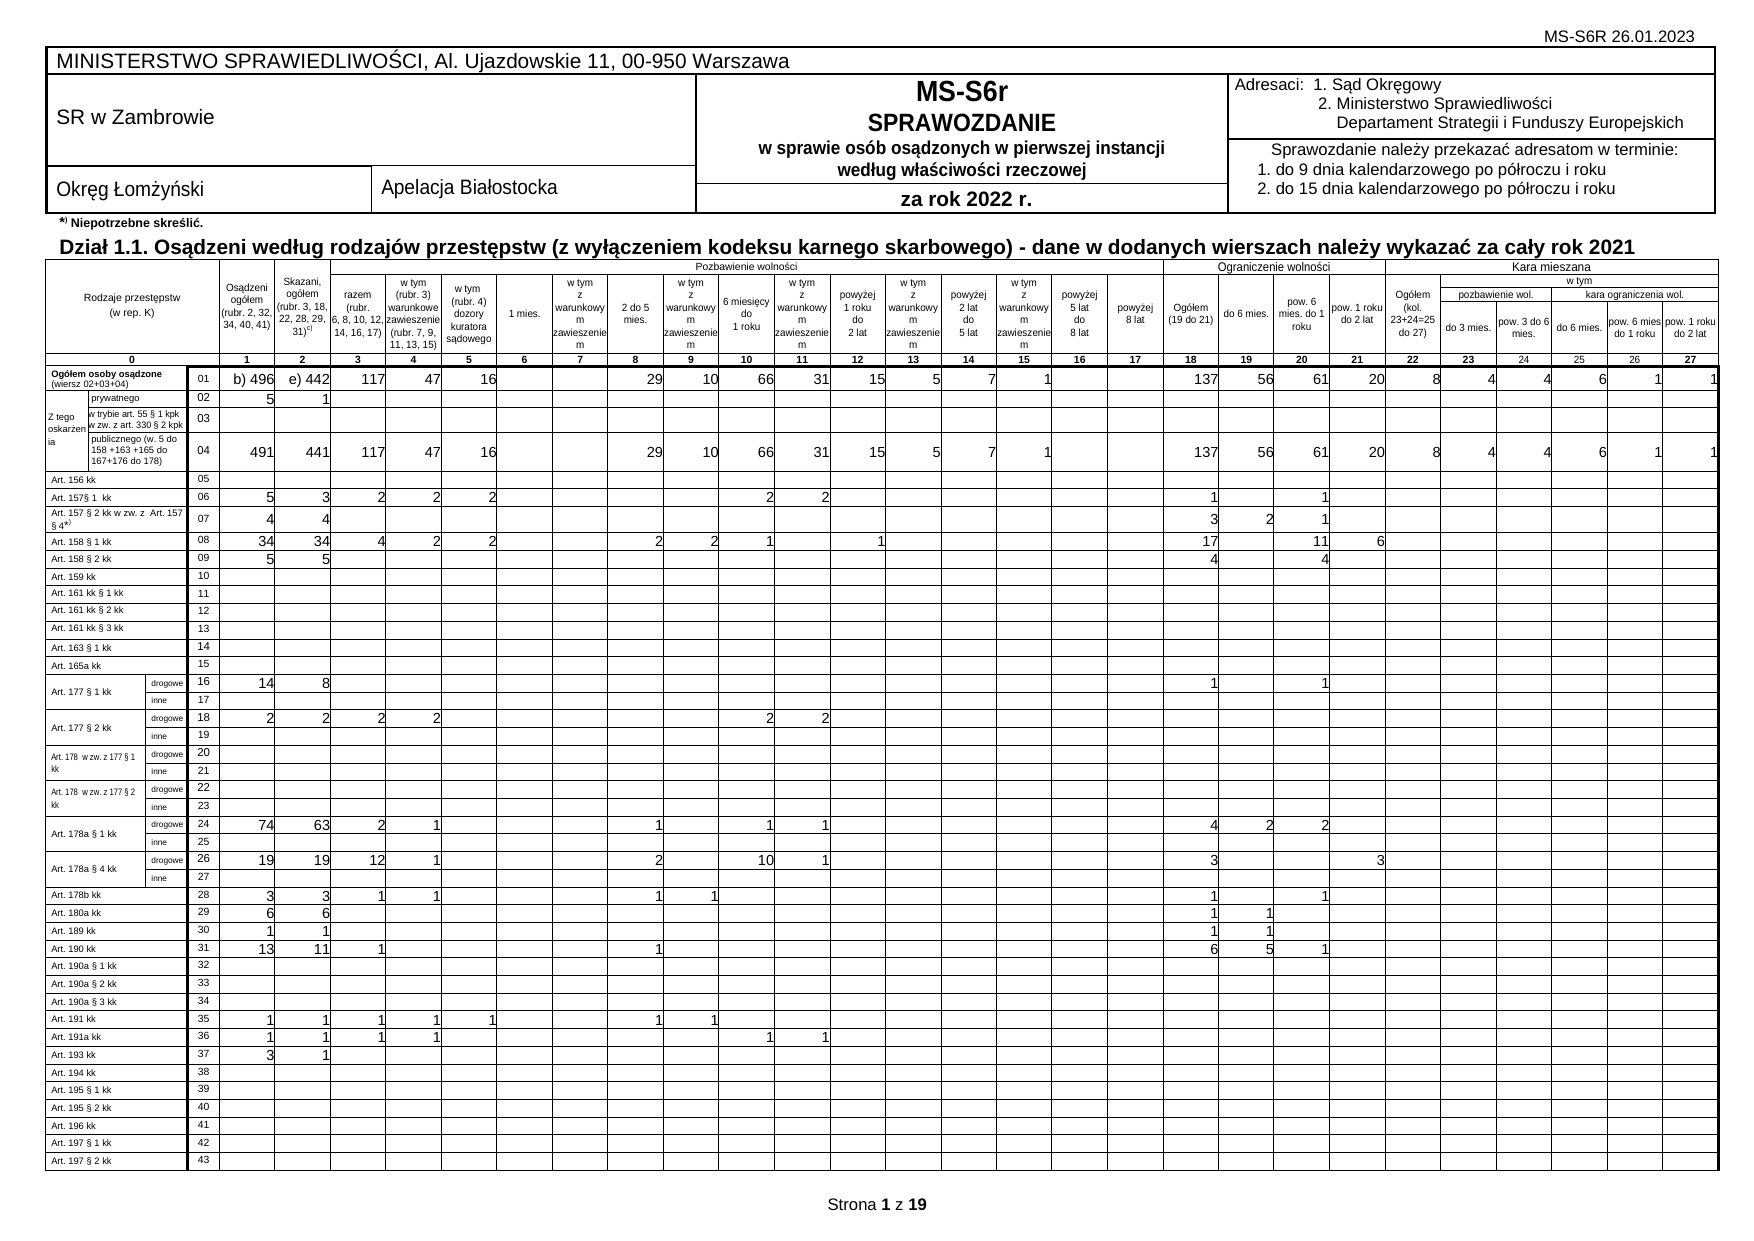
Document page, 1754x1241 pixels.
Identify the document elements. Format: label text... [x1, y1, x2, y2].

table_cell [1386, 551, 1440, 568]
table_cell [608, 1100, 663, 1117]
table_cell inne [146, 870, 186, 886]
table_cell [1274, 852, 1329, 869]
table_cell [1441, 799, 1496, 816]
table_cell [1330, 710, 1385, 727]
table_cell [1330, 905, 1385, 922]
table_cell 1 [1219, 923, 1273, 939]
table_cell [1608, 834, 1662, 851]
table_cell e) 442 [275, 368, 330, 390]
table_cell 2 [1219, 817, 1273, 833]
table_cell Ogółem (kol. 23+24=25 do 27) [1386, 275, 1440, 353]
table_cell [1497, 604, 1551, 621]
table_cell [220, 1100, 274, 1117]
table_cell 491 [220, 433, 274, 471]
table_cell 10 [664, 368, 718, 390]
table_cell [1608, 472, 1662, 488]
table_cell [497, 1029, 552, 1046]
table_cell [942, 1100, 996, 1117]
table_cell [775, 1135, 830, 1152]
table_cell [1164, 622, 1218, 638]
table_cell 40 [189, 1100, 219, 1117]
table_cell [1441, 551, 1496, 568]
table_cell powyżej 1 roku do 2 lat [831, 275, 885, 353]
table_cell 56 [1219, 433, 1273, 471]
table_cell 2 [719, 489, 774, 506]
table_cell [1108, 852, 1163, 869]
table_cell [1386, 693, 1440, 709]
table_cell [1441, 728, 1496, 745]
table_cell Art. 189 kk [46, 923, 186, 939]
table_cell [1608, 1065, 1662, 1081]
table_cell [719, 657, 774, 674]
table_cell [386, 764, 441, 780]
table_cell [331, 622, 385, 638]
table_cell [719, 781, 774, 798]
table_cell 4 [1497, 368, 1551, 390]
table_cell [1330, 675, 1385, 692]
table_cell b) 496 [220, 368, 274, 390]
table_cell [497, 710, 552, 727]
table_cell [1663, 604, 1717, 621]
table_cell 1 [719, 533, 774, 550]
table_cell [886, 507, 941, 532]
table_cell [886, 569, 941, 585]
table_cell [220, 870, 274, 886]
table_cell [386, 976, 441, 993]
table_cell [942, 799, 996, 816]
table_cell [1219, 657, 1273, 674]
table_cell [886, 1082, 941, 1099]
table_cell [664, 489, 718, 506]
table_cell [442, 408, 496, 432]
table_cell [497, 640, 552, 656]
table_cell [553, 586, 607, 603]
table_cell [1552, 1153, 1607, 1170]
table_cell [664, 472, 718, 488]
table_cell [1052, 640, 1107, 656]
table_cell 56 [1219, 368, 1273, 390]
table_cell [886, 551, 941, 568]
table_cell [942, 622, 996, 638]
table_cell Art. 161 kk § 2 kk [46, 604, 186, 621]
table_cell [497, 834, 552, 851]
table_cell 4 [331, 533, 385, 550]
table_cell [608, 1065, 663, 1081]
table_cell [831, 1029, 885, 1046]
table_cell drogowe [146, 817, 186, 833]
table_cell [220, 764, 274, 780]
table_cell 3 [275, 489, 330, 506]
table_cell [1330, 604, 1385, 621]
table_cell [608, 622, 663, 638]
table_cell 1 [1274, 888, 1329, 904]
table_cell [1608, 976, 1662, 993]
table_cell [1219, 489, 1273, 506]
table_cell [831, 852, 885, 869]
table_cell 6 [1330, 533, 1385, 550]
table_cell [553, 1100, 607, 1117]
table_cell [553, 368, 607, 390]
table_cell [719, 675, 774, 692]
table_cell [608, 489, 663, 506]
table_cell 32 [189, 958, 219, 975]
table_cell [1552, 1100, 1607, 1117]
table_cell [1441, 489, 1496, 506]
table_cell [775, 870, 830, 886]
table_cell [1441, 391, 1496, 407]
table_cell [386, 834, 441, 851]
table_cell [1108, 728, 1163, 745]
table_cell 12 [331, 852, 385, 869]
table_cell [553, 1082, 607, 1099]
table_cell 2 [608, 533, 663, 550]
table_cell [220, 1065, 274, 1081]
table_cell [1274, 764, 1329, 780]
table_cell [1552, 710, 1607, 727]
table_cell [553, 976, 607, 993]
table_cell [331, 764, 385, 780]
table_cell inne [146, 764, 186, 780]
table_cell [1108, 693, 1163, 709]
table_cell [1274, 976, 1329, 993]
table_cell 10 [719, 852, 774, 869]
table_cell [1497, 640, 1551, 656]
table_cell [386, 507, 441, 532]
table_cell [1274, 781, 1329, 798]
table_cell [1497, 781, 1551, 798]
table_cell [275, 1153, 330, 1170]
table_cell [1608, 408, 1662, 432]
table_cell [497, 533, 552, 550]
table_cell [942, 675, 996, 692]
table_cell [1108, 799, 1163, 816]
table_cell [220, 834, 274, 851]
table_cell [1330, 834, 1385, 851]
table_cell 1 [1274, 941, 1329, 957]
table_cell [386, 1135, 441, 1152]
table_cell [1108, 533, 1163, 550]
table_cell [442, 1118, 496, 1134]
table_cell [719, 391, 774, 407]
table_cell [997, 586, 1051, 603]
table_cell [1386, 994, 1440, 1010]
table_cell [1108, 870, 1163, 886]
table_cell [331, 657, 385, 674]
table_cell [1441, 1029, 1496, 1046]
table_cell 06 [189, 489, 219, 506]
table_header MINISTERSTWO SPRAWIEDLIWOŚCI, Al. Ujazdowskie 11, 00-950 Warszawa [48, 48, 1714, 72]
table_cell [220, 472, 274, 488]
table_cell [997, 710, 1051, 727]
table_cell [1663, 994, 1717, 1010]
table_cell [608, 764, 663, 780]
table_cell [1441, 958, 1496, 975]
table_cell [775, 799, 830, 816]
table_cell [220, 640, 274, 656]
table_cell [719, 994, 774, 1010]
table_cell [1497, 569, 1551, 585]
table_cell [1052, 1065, 1107, 1081]
table_cell [497, 1135, 552, 1152]
table_cell [886, 905, 941, 922]
table_cell [1330, 1118, 1385, 1134]
table_cell [886, 923, 941, 939]
table_cell [1386, 622, 1440, 638]
table_cell [1663, 834, 1717, 851]
table_cell [942, 870, 996, 886]
table_cell 34 [275, 533, 330, 550]
table_cell [719, 870, 774, 886]
table_cell Sprawozdanie należy przekazać adresatom w terminie: 1. do 9 dnia kalendarzowego po półroczu i roku 2. do 15 dnia kalendarzowego po półroczu i roku [1229, 140, 1714, 212]
table_cell [220, 657, 274, 674]
table_cell [942, 657, 996, 674]
table_cell [997, 489, 1051, 506]
table_cell [664, 622, 718, 638]
table_cell [664, 551, 718, 568]
table_cell [1441, 622, 1496, 638]
table_cell [442, 994, 496, 1010]
table_cell [331, 1118, 385, 1134]
table_cell 2 [220, 710, 274, 727]
table_cell [553, 905, 607, 922]
table_cell [1552, 1082, 1607, 1099]
table_cell [1663, 507, 1717, 532]
table_cell [1552, 586, 1607, 603]
table_cell [275, 472, 330, 488]
table_cell 4 [1441, 433, 1496, 471]
table_cell [331, 693, 385, 709]
table_cell [386, 941, 441, 957]
table_cell [275, 1100, 330, 1117]
table_cell 15 [189, 657, 219, 674]
table_cell [497, 905, 552, 922]
table_cell [1274, 1118, 1329, 1134]
table_cell [1164, 640, 1218, 656]
table_cell [608, 710, 663, 727]
table_cell [497, 888, 552, 904]
table_cell [220, 408, 274, 432]
table_cell [608, 657, 663, 674]
table_cell 1 [275, 923, 330, 939]
table_cell [1108, 586, 1163, 603]
table_cell Art. 194 kk [46, 1065, 186, 1081]
table_cell [664, 408, 718, 432]
table_cell [1052, 1082, 1107, 1099]
table_cell [1386, 923, 1440, 939]
table_cell [831, 1065, 885, 1081]
table_cell [1108, 905, 1163, 922]
table_cell inne [146, 834, 186, 851]
table_cell 1 [442, 1011, 496, 1028]
table_cell [997, 870, 1051, 886]
table_cell [553, 1065, 607, 1081]
table_cell [775, 746, 830, 762]
table_cell [1219, 622, 1273, 638]
table_cell 1 [664, 888, 718, 904]
table_header Skazani, ogółem (rubr. 3, 18, 22, 28, 29, 31)c) [275, 260, 330, 353]
table_cell [1219, 693, 1273, 709]
table_cell [1108, 433, 1163, 471]
table_cell [1330, 1065, 1385, 1081]
table_cell [608, 604, 663, 621]
table_cell [1108, 1153, 1163, 1170]
table_cell [1052, 834, 1107, 851]
table_cell [1330, 817, 1385, 833]
table_cell [1164, 994, 1218, 1010]
table_cell 03 [189, 408, 219, 432]
table_cell [775, 888, 830, 904]
table_cell [997, 976, 1051, 993]
table_cell [719, 976, 774, 993]
table_cell [775, 994, 830, 1010]
table_cell [886, 657, 941, 674]
table_cell [1219, 1082, 1273, 1099]
table_cell [275, 958, 330, 975]
table_cell 3 [1330, 852, 1385, 869]
table_cell [1552, 408, 1607, 432]
table_cell [1441, 640, 1496, 656]
table_cell [775, 533, 830, 550]
table_cell [1219, 408, 1273, 432]
table_cell 30 [189, 923, 219, 939]
table_cell [608, 994, 663, 1010]
table_cell [997, 693, 1051, 709]
table_cell [1386, 489, 1440, 506]
table_cell pow. 3 do 6 mies. [1497, 302, 1551, 353]
table_cell [1386, 710, 1440, 727]
table_cell [1608, 604, 1662, 621]
table_cell powyżej 8 lat [1108, 275, 1163, 353]
table_cell [1608, 941, 1662, 957]
table_cell publicznego (w. 5 do 158 +163 +165 do 167+176 do 178) [89, 433, 186, 471]
table_cell 28 [189, 888, 219, 904]
table_cell [608, 958, 663, 975]
table_cell [442, 640, 496, 656]
table_cell [1441, 507, 1496, 532]
table_cell [553, 710, 607, 727]
table_cell [1608, 489, 1662, 506]
table_cell [831, 1047, 885, 1063]
table_cell [1497, 888, 1551, 904]
table_cell 1 [331, 1029, 385, 1046]
table_cell [664, 870, 718, 886]
table_cell 42 [189, 1135, 219, 1152]
table_cell [942, 905, 996, 922]
table_cell [1441, 472, 1496, 488]
table_cell 1 [831, 533, 885, 550]
table_cell [664, 1100, 718, 1117]
table_cell 4 [1164, 551, 1218, 568]
table_cell 19 [220, 852, 274, 869]
table_cell [1608, 640, 1662, 656]
table_cell 63 [275, 817, 330, 833]
table_cell [1608, 958, 1662, 975]
table_cell [442, 604, 496, 621]
table_cell [1386, 976, 1440, 993]
table_cell [775, 923, 830, 939]
table_cell [442, 472, 496, 488]
table_cell 14 [189, 640, 219, 656]
table_cell [275, 693, 330, 709]
table_cell [1386, 569, 1440, 585]
table_cell [1164, 586, 1218, 603]
table_cell [331, 586, 385, 603]
table_cell [1386, 746, 1440, 762]
table_cell [1274, 1153, 1329, 1170]
table_cell [1552, 728, 1607, 745]
table_cell [386, 1100, 441, 1117]
table_cell [275, 569, 330, 585]
table_cell drogowe [146, 675, 186, 692]
table_cell 41 [189, 1118, 219, 1134]
table_cell [997, 923, 1051, 939]
table_cell [1608, 764, 1662, 780]
table_cell [220, 1118, 274, 1134]
table_cell [997, 817, 1051, 833]
table_cell [497, 958, 552, 975]
table_cell [1608, 905, 1662, 922]
table_cell [1663, 888, 1717, 904]
table_cell [1219, 958, 1273, 975]
table_cell [997, 1135, 1051, 1152]
table_cell [775, 657, 830, 674]
table_cell [1386, 781, 1440, 798]
table_cell 25 [189, 834, 219, 851]
table_cell [886, 764, 941, 780]
table_cell [664, 976, 718, 993]
table_cell [1552, 693, 1607, 709]
table_cell [775, 1011, 830, 1028]
table_cell [942, 834, 996, 851]
table_cell [831, 817, 885, 833]
table_cell [1052, 604, 1107, 621]
table_cell [1663, 1065, 1717, 1081]
table_cell [1108, 408, 1163, 432]
table_cell [1330, 569, 1385, 585]
table_cell [1608, 622, 1662, 638]
table_cell [1330, 472, 1385, 488]
table_cell [886, 622, 941, 638]
table_cell [220, 781, 274, 798]
table_cell [1552, 817, 1607, 833]
table_cell [1497, 834, 1551, 851]
table_cell [331, 640, 385, 656]
table_cell [497, 728, 552, 745]
table_cell [1497, 1135, 1551, 1152]
table_cell [831, 941, 885, 957]
table_cell 2 [275, 710, 330, 727]
table_cell [497, 941, 552, 957]
table_cell [831, 746, 885, 762]
table_cell [1441, 1065, 1496, 1081]
table_cell [386, 622, 441, 638]
table_cell drogowe [146, 710, 186, 727]
table_cell [942, 472, 996, 488]
table_cell [1274, 728, 1329, 745]
table_cell [831, 710, 885, 727]
table_cell [1164, 870, 1218, 886]
table_cell [719, 1082, 774, 1099]
table_cell [1108, 941, 1163, 957]
table_cell [997, 1082, 1051, 1099]
table_cell [1552, 781, 1607, 798]
table_cell drogowe [146, 852, 186, 869]
table_cell [275, 799, 330, 816]
table_cell [386, 408, 441, 432]
table_cell [1663, 870, 1717, 886]
table_cell [1497, 408, 1551, 432]
table_cell [331, 569, 385, 585]
table_cell Art. 190a § 3 kk [46, 994, 186, 1010]
table_cell [1052, 1118, 1107, 1134]
table_cell [775, 976, 830, 993]
table_cell [886, 604, 941, 621]
table_cell [719, 569, 774, 585]
table_cell [775, 604, 830, 621]
table_cell Art. 197 § 1 kk [46, 1135, 186, 1152]
table_cell [220, 746, 274, 762]
table_cell [553, 640, 607, 656]
table_cell [775, 472, 830, 488]
table_cell [719, 507, 774, 532]
table_cell 02 [189, 391, 219, 407]
table_cell [1219, 764, 1273, 780]
table_cell [1552, 994, 1607, 1010]
table_cell [1219, 551, 1273, 568]
table_cell [1497, 1011, 1551, 1028]
table_cell [719, 640, 774, 656]
table_cell [664, 586, 718, 603]
table_cell [1052, 622, 1107, 638]
table_cell [942, 852, 996, 869]
table_cell [1274, 604, 1329, 621]
table_cell [942, 693, 996, 709]
table_cell [497, 622, 552, 638]
table_cell pow. 1 roku do 2 lat [1330, 275, 1385, 353]
table_cell 29 [608, 368, 663, 390]
table_cell [553, 1135, 607, 1152]
table_cell [275, 781, 330, 798]
table_cell [1497, 799, 1551, 816]
table_cell [608, 472, 663, 488]
table_cell [1330, 507, 1385, 532]
table_cell 5 [220, 551, 274, 568]
table_cell [997, 408, 1051, 432]
table_cell [1552, 1029, 1607, 1046]
table_cell [1108, 710, 1163, 727]
table_cell [608, 693, 663, 709]
table_cell pow. 6 mies do 1 roku [1608, 302, 1662, 353]
table_cell [331, 391, 385, 407]
table_cell [442, 905, 496, 922]
table_cell [1052, 433, 1107, 471]
table_cell [497, 1065, 552, 1081]
table_cell [608, 569, 663, 585]
table_cell [886, 1065, 941, 1081]
table_cell [1164, 604, 1218, 621]
table_cell [553, 958, 607, 975]
table_cell [608, 1153, 663, 1170]
table_cell MS-S6r SPRAWOZDANIE w sprawie osób osądzonych w pierwszej instancji według właściwości rzeczowej [697, 75, 1227, 183]
table_cell [1330, 994, 1385, 1010]
table_cell 117 [331, 433, 385, 471]
table_cell [497, 675, 552, 692]
table_cell [553, 1011, 607, 1028]
table_cell [1441, 604, 1496, 621]
table_cell 2 [442, 533, 496, 550]
table_cell [831, 640, 885, 656]
table_cell [1441, 888, 1496, 904]
table_cell [886, 408, 941, 432]
table_cell [220, 622, 274, 638]
table_cell [1663, 569, 1717, 585]
table_cell [1386, 1153, 1440, 1170]
table_cell [553, 657, 607, 674]
table_cell [942, 533, 996, 550]
table_cell [1608, 799, 1662, 816]
table_cell [331, 472, 385, 488]
table_cell Art. 158 § 1 kk [46, 533, 186, 550]
table_cell [275, 657, 330, 674]
table_cell [1386, 1047, 1440, 1063]
table_cell [775, 958, 830, 975]
table_cell [997, 888, 1051, 904]
table_cell [997, 569, 1051, 585]
table_cell [608, 1118, 663, 1134]
table_cell [386, 657, 441, 674]
table_cell [1330, 489, 1385, 506]
table_cell [942, 976, 996, 993]
table_cell [1330, 888, 1385, 904]
table_cell [1608, 533, 1662, 550]
table_cell [1274, 640, 1329, 656]
table_cell [1330, 1029, 1385, 1046]
table_cell [942, 817, 996, 833]
table_cell razem (rubr. 6, 8, 10, 12, 14, 16, 17) [331, 275, 385, 353]
table_cell [497, 1100, 552, 1117]
table_cell [831, 1153, 885, 1170]
table_cell [497, 604, 552, 621]
table_cell [220, 958, 274, 975]
table_cell [664, 391, 718, 407]
table_cell 39 [189, 1082, 219, 1099]
table_cell [497, 817, 552, 833]
table_cell [1663, 586, 1717, 603]
table_cell [1441, 781, 1496, 798]
table_cell [997, 604, 1051, 621]
table_cell [1164, 781, 1218, 798]
table_cell [1386, 408, 1440, 432]
table_cell Art. 177 § 2 kk [46, 710, 145, 745]
table_cell [220, 586, 274, 603]
table_cell [608, 586, 663, 603]
table_cell [831, 1100, 885, 1117]
table_cell [1497, 1082, 1551, 1099]
table_cell [331, 905, 385, 922]
table_cell Art. 178a § 4 kk [46, 852, 145, 886]
table_cell 20 [1330, 433, 1385, 471]
table_cell [1663, 408, 1717, 432]
table_cell [1052, 586, 1107, 603]
table_cell [608, 746, 663, 762]
table_cell 8 [275, 675, 330, 692]
table_cell [1497, 507, 1551, 532]
table_cell [1164, 1118, 1218, 1134]
table_cell [220, 1135, 274, 1152]
table_cell [942, 551, 996, 568]
table_cell [220, 799, 274, 816]
table_cell [220, 569, 274, 585]
table_cell [719, 834, 774, 851]
table_cell Art. 178a § 1 kk [46, 817, 145, 851]
table_cell 1 [719, 817, 774, 833]
table_cell [553, 746, 607, 762]
table_cell Apelacja Białostocka [372, 166, 695, 212]
table_cell [775, 1100, 830, 1117]
table_cell [1441, 923, 1496, 939]
table_cell [1052, 799, 1107, 816]
table_cell [831, 622, 885, 638]
table_cell [1108, 507, 1163, 532]
table_cell 16 [442, 433, 496, 471]
table_cell 29 [608, 433, 663, 471]
table_cell [1164, 472, 1218, 488]
table_cell [1052, 994, 1107, 1010]
table_cell Art. 157§ 1 kk [46, 489, 186, 506]
table_cell [1274, 1011, 1329, 1028]
table_cell [1386, 1029, 1440, 1046]
table_cell [775, 551, 830, 568]
table_cell [1219, 870, 1273, 886]
table_cell 1 [719, 1029, 774, 1046]
table_cell [664, 834, 718, 851]
table_cell pow. 1 roku do 2 lat [1663, 302, 1718, 353]
table_cell Art. 190 kk [46, 941, 186, 957]
table_cell [1330, 958, 1385, 975]
table_cell 29 [189, 905, 219, 922]
table_cell 11 [275, 941, 330, 957]
table_cell 12 [189, 604, 219, 621]
table_cell [1052, 408, 1107, 432]
table_cell [664, 764, 718, 780]
table_cell powyżej 5 lat do 8 lat [1052, 275, 1107, 353]
table_cell [1441, 586, 1496, 603]
table_cell [1441, 852, 1496, 869]
table_cell [1608, 586, 1662, 603]
table_cell [1219, 640, 1273, 656]
table_cell [331, 958, 385, 975]
table_cell [719, 622, 774, 638]
table_cell [497, 1011, 552, 1028]
table_cell [1497, 994, 1551, 1010]
table_cell [553, 489, 607, 506]
table_cell [1608, 994, 1662, 1010]
table_cell [1219, 1011, 1273, 1028]
table_cell [386, 604, 441, 621]
table_cell [1219, 1029, 1273, 1046]
table_cell [1108, 994, 1163, 1010]
table_cell [1164, 693, 1218, 709]
table_cell 23 [189, 799, 219, 816]
table_cell [553, 817, 607, 833]
table_cell 1 [1219, 905, 1273, 922]
table_cell [831, 693, 885, 709]
table_cell Art. 197 § 2 kk [46, 1153, 186, 1170]
table_cell 1 [1663, 368, 1717, 390]
table_cell [1663, 941, 1717, 957]
table_cell [497, 693, 552, 709]
table_cell [608, 870, 663, 886]
table_cell [997, 781, 1051, 798]
table_cell [1552, 640, 1607, 656]
table_cell [275, 1065, 330, 1081]
table_cell [775, 391, 830, 407]
table_cell drogowe [146, 781, 186, 798]
table_cell 6 [220, 905, 274, 922]
table_cell [386, 1047, 441, 1063]
table_cell [1497, 958, 1551, 975]
table_cell w tym (rubr. 4) dozory kuratora sądowego [442, 275, 496, 353]
table_cell [1441, 870, 1496, 886]
table_cell [553, 507, 607, 532]
table_cell [886, 693, 941, 709]
table_cell [1274, 870, 1329, 886]
table_cell [1386, 1065, 1440, 1081]
table_cell [386, 391, 441, 407]
table_cell 10 [664, 433, 718, 471]
table_cell [386, 586, 441, 603]
table_cell [1663, 1153, 1717, 1170]
table_cell [608, 640, 663, 656]
table_cell [997, 1011, 1051, 1028]
table_cell [608, 976, 663, 993]
table_cell 1 [386, 1011, 441, 1028]
table_cell 6 miesięcy do 1 roku [719, 275, 774, 353]
table_cell [886, 941, 941, 957]
table_cell [386, 994, 441, 1010]
table_cell 4 [1497, 433, 1551, 471]
table_cell [886, 1011, 941, 1028]
table_cell 11 [1274, 533, 1329, 550]
table_cell [442, 1029, 496, 1046]
table_cell [442, 746, 496, 762]
table_cell [942, 1011, 996, 1028]
table_cell 1 [386, 1029, 441, 1046]
table_cell [1552, 472, 1607, 488]
table_cell [775, 586, 830, 603]
table_cell [942, 391, 996, 407]
table_cell [1552, 941, 1607, 957]
table_cell [1386, 834, 1440, 851]
table_cell [1108, 888, 1163, 904]
table_cell [386, 1118, 441, 1134]
table_cell [442, 551, 496, 568]
table_cell 3 [1164, 852, 1218, 869]
table_cell [997, 834, 1051, 851]
table_cell [331, 994, 385, 1010]
table_cell za rok 2022 r. [697, 184, 1227, 212]
table_cell [275, 976, 330, 993]
table_cell [442, 728, 496, 745]
table_cell [275, 728, 330, 745]
table_cell [1386, 852, 1440, 869]
table_cell [386, 693, 441, 709]
table_cell [553, 870, 607, 886]
table_cell [1108, 657, 1163, 674]
table_cell [942, 1065, 996, 1081]
table_cell [497, 551, 552, 568]
table_cell Art. 191 kk [46, 1011, 186, 1028]
table_cell 14 [220, 675, 274, 692]
table_cell [664, 1135, 718, 1152]
table_cell [1497, 657, 1551, 674]
table_cell [1108, 472, 1163, 488]
table_cell [1052, 1100, 1107, 1117]
table_cell 27 [189, 870, 219, 886]
table_cell [997, 941, 1051, 957]
table_cell [553, 799, 607, 816]
table_cell [497, 489, 552, 506]
table_cell 3 [275, 888, 330, 904]
table_cell [1441, 657, 1496, 674]
table_cell [997, 728, 1051, 745]
table_cell [1441, 817, 1496, 833]
table_cell 1 [1663, 433, 1717, 471]
table_cell [831, 994, 885, 1010]
table_cell [831, 1082, 885, 1099]
table_cell [1219, 728, 1273, 745]
table_cell [1441, 834, 1496, 851]
table_cell [497, 746, 552, 762]
table_cell 1 [220, 1011, 274, 1028]
table_cell [220, 976, 274, 993]
table_cell [1219, 1135, 1273, 1152]
table_cell [664, 1047, 718, 1063]
table_cell [275, 408, 330, 432]
table_cell [719, 905, 774, 922]
table_cell [997, 533, 1051, 550]
table_cell [1164, 958, 1218, 975]
table_cell [942, 728, 996, 745]
table_cell [386, 870, 441, 886]
table_cell [497, 586, 552, 603]
table_cell [1441, 994, 1496, 1010]
table_cell [1164, 1135, 1218, 1152]
table_cell 1 [664, 1011, 718, 1028]
table_cell [1608, 1153, 1662, 1170]
table_cell [608, 923, 663, 939]
table_cell 7 [942, 433, 996, 471]
table_cell [997, 657, 1051, 674]
table_cell [942, 1135, 996, 1152]
table_cell [442, 586, 496, 603]
table_cell [1552, 1011, 1607, 1028]
table_cell [331, 834, 385, 851]
table_cell [442, 941, 496, 957]
table_cell [1386, 604, 1440, 621]
table_cell [1497, 1065, 1551, 1081]
table_cell [1108, 604, 1163, 621]
table_cell [775, 507, 830, 532]
table_cell [664, 781, 718, 798]
table_cell [1219, 391, 1273, 407]
table_cell [1608, 1047, 1662, 1063]
table_cell [331, 781, 385, 798]
table_cell [886, 817, 941, 833]
table_cell Art. 159 kk [46, 569, 186, 585]
table_cell w tym z warunkowym zawieszeniem [664, 275, 718, 353]
table_cell [497, 1047, 552, 1063]
table_cell 05 [189, 472, 219, 488]
table_cell kara ograniczenia wol. [1552, 288, 1718, 301]
table_cell 1 [1608, 433, 1662, 471]
table_cell [1441, 693, 1496, 709]
table_cell [275, 1118, 330, 1134]
table_cell [719, 586, 774, 603]
table_cell [331, 675, 385, 692]
table_cell 2 do 5 mies. [608, 275, 663, 353]
table_cell [1497, 1100, 1551, 1117]
table_cell [1108, 923, 1163, 939]
table_cell Art. 178 w zw. z 177 § 1 kk [46, 746, 145, 780]
table_cell [1108, 1065, 1163, 1081]
table_cell [886, 728, 941, 745]
table_cell 09 [189, 551, 219, 568]
table_cell [1219, 1118, 1273, 1134]
table_cell [1164, 728, 1218, 745]
table_cell [1552, 1118, 1607, 1134]
table_cell [664, 657, 718, 674]
table_cell [331, 1135, 385, 1152]
table_cell Z tego oskarżenia [46, 391, 88, 471]
table_cell [386, 1065, 441, 1081]
table_cell do 6 mies. [1552, 302, 1607, 353]
table_cell [775, 781, 830, 798]
table_cell [497, 764, 552, 780]
table_cell [331, 870, 385, 886]
table_cell 2 [775, 710, 830, 727]
table_cell [1552, 1047, 1607, 1063]
table_cell [1663, 1011, 1717, 1028]
table_cell [331, 1153, 385, 1170]
table_cell [497, 368, 552, 390]
table_cell 4 [1274, 551, 1329, 568]
table_cell [719, 472, 774, 488]
table_cell [1497, 923, 1551, 939]
table_cell 22 [189, 781, 219, 798]
table_cell 8 [1386, 433, 1440, 471]
table_cell [997, 1047, 1051, 1063]
table_cell [1274, 657, 1329, 674]
table_cell 61 [1274, 433, 1329, 471]
table_cell [775, 1082, 830, 1099]
table_cell [664, 958, 718, 975]
table_cell [1441, 533, 1496, 550]
table_cell [942, 1029, 996, 1046]
table_cell [1608, 888, 1662, 904]
table_cell [886, 1153, 941, 1170]
table_cell [1164, 1153, 1218, 1170]
table_cell [664, 507, 718, 532]
table_cell [553, 994, 607, 1010]
table_cell [1663, 622, 1717, 638]
table_cell [719, 923, 774, 939]
table_cell [831, 834, 885, 851]
table_cell [719, 1011, 774, 1028]
table_cell [831, 888, 885, 904]
table_cell [942, 1082, 996, 1099]
table_cell [442, 799, 496, 816]
table_cell [1497, 870, 1551, 886]
table_cell [1164, 834, 1218, 851]
table_cell 1 mies. [497, 275, 552, 353]
table_cell [1330, 1135, 1385, 1152]
table_cell [1552, 852, 1607, 869]
table_cell [1441, 1135, 1496, 1152]
table_cell [331, 1082, 385, 1099]
table_cell [1497, 472, 1551, 488]
table_cell [719, 746, 774, 762]
table_cell [386, 958, 441, 975]
table_cell [719, 888, 774, 904]
table_cell w tym z warunkowym zawieszeniem [886, 275, 941, 353]
table_cell 17 [189, 693, 219, 709]
table_cell [997, 764, 1051, 780]
table_cell 2 [719, 710, 774, 727]
table_cell inne [146, 728, 186, 745]
table_cell [1497, 764, 1551, 780]
table_cell [1663, 852, 1717, 869]
table_cell [1219, 586, 1273, 603]
table_cell 26 [189, 852, 219, 869]
table_cell [275, 1082, 330, 1099]
table_cell 11 [189, 586, 219, 603]
table_cell 1 [1274, 507, 1329, 532]
table_cell 1 [1164, 888, 1218, 904]
table_cell [442, 958, 496, 975]
table_cell prywatnego [89, 391, 186, 407]
table_cell [331, 1047, 385, 1063]
table_cell [497, 472, 552, 488]
table_cell [664, 905, 718, 922]
table_cell [1330, 941, 1385, 957]
table_cell [719, 1047, 774, 1063]
table_cell [997, 622, 1051, 638]
table_cell [997, 675, 1051, 692]
table_cell [886, 781, 941, 798]
table_cell [1663, 675, 1717, 692]
table_cell [220, 1153, 274, 1170]
table_cell [1386, 586, 1440, 603]
table_cell [1386, 472, 1440, 488]
table_cell [497, 1082, 552, 1099]
table_cell [1108, 391, 1163, 407]
table_cell [1164, 1011, 1218, 1028]
table_cell [1274, 834, 1329, 851]
table_cell [719, 1135, 774, 1152]
table_cell do 6 mies. [1219, 275, 1273, 353]
table_cell 1 [775, 852, 830, 869]
table_cell [1552, 569, 1607, 585]
table_cell [386, 728, 441, 745]
table_cell [1108, 640, 1163, 656]
table_cell [553, 1047, 607, 1063]
table_cell [1386, 533, 1440, 550]
table_cell [1663, 551, 1717, 568]
table_cell [1219, 472, 1273, 488]
table_cell [386, 746, 441, 762]
table_cell [1164, 569, 1218, 585]
table_cell [442, 710, 496, 727]
table_cell [1552, 507, 1607, 532]
table_cell [719, 799, 774, 816]
table_cell [1497, 817, 1551, 833]
table_cell [1274, 799, 1329, 816]
table_cell [1164, 976, 1218, 993]
table_cell [1164, 408, 1218, 432]
table_cell [664, 710, 718, 727]
table_cell [1219, 976, 1273, 993]
table_cell [1219, 604, 1273, 621]
table_cell [553, 472, 607, 488]
table_cell [1330, 1100, 1385, 1117]
table_cell [831, 976, 885, 993]
table_cell [775, 1065, 830, 1081]
table_cell w tym z warunkowym zawieszeniem [775, 275, 830, 353]
table_cell Art. 177 § 1 kk [46, 675, 145, 709]
table_cell [1497, 1047, 1551, 1063]
table_cell [886, 994, 941, 1010]
table_cell [553, 675, 607, 692]
table_cell [1663, 1118, 1717, 1134]
table_cell w tym z warunkowym zawieszeniem [997, 275, 1051, 353]
table_cell [942, 958, 996, 975]
table_cell [942, 710, 996, 727]
table_cell [1052, 905, 1107, 922]
table_cell [831, 905, 885, 922]
table_cell [608, 675, 663, 692]
table_cell [942, 408, 996, 432]
table_cell Art. 191a kk [46, 1029, 186, 1046]
table_cell [997, 551, 1051, 568]
table_cell [997, 1153, 1051, 1170]
table_cell [1330, 1011, 1385, 1028]
table_cell 1 [997, 368, 1051, 390]
table_cell [1497, 489, 1551, 506]
table_cell [1552, 489, 1607, 506]
table_cell [1386, 799, 1440, 816]
table_cell [886, 799, 941, 816]
table_cell [220, 728, 274, 745]
table_cell [719, 728, 774, 745]
table_cell [331, 507, 385, 532]
table_cell Art. 190a § 2 kk [46, 976, 186, 993]
table_cell [608, 391, 663, 407]
table_cell [1497, 746, 1551, 762]
table_cell [1552, 976, 1607, 993]
table_cell 5 [275, 551, 330, 568]
table_cell [608, 1029, 663, 1046]
table_cell [775, 764, 830, 780]
table_cell [1108, 976, 1163, 993]
table_cell 21 [189, 764, 219, 780]
table_cell 24 [189, 817, 219, 833]
table_cell 74 [220, 817, 274, 833]
table_cell [1386, 1135, 1440, 1152]
table_cell [1608, 746, 1662, 762]
table_cell [1164, 746, 1218, 762]
table_cell [442, 1153, 496, 1170]
table_cell [664, 640, 718, 656]
table_cell [942, 604, 996, 621]
table_cell [1497, 622, 1551, 638]
table_cell [553, 551, 607, 568]
table_cell [775, 905, 830, 922]
table_cell [1052, 489, 1107, 506]
table_cell [831, 569, 885, 585]
table_cell [719, 551, 774, 568]
table_cell [1441, 1011, 1496, 1028]
table_cell [1052, 1029, 1107, 1046]
table_cell [1552, 1135, 1607, 1152]
table_cell [1052, 507, 1107, 532]
table_cell [1386, 657, 1440, 674]
table_cell [497, 852, 552, 869]
table_cell [1386, 391, 1440, 407]
table_cell [831, 657, 885, 674]
table_cell 137 [1164, 433, 1218, 471]
table_cell [1663, 728, 1717, 745]
table_cell [1608, 569, 1662, 585]
table_cell [1386, 640, 1440, 656]
table_cell 1 [997, 433, 1051, 471]
table_cell [1052, 781, 1107, 798]
table_cell [1663, 817, 1717, 833]
table_cell Art. 196 kk [46, 1118, 186, 1134]
table_cell [997, 472, 1051, 488]
table_cell [1330, 391, 1385, 407]
table_cell [1052, 976, 1107, 993]
table_cell 04 [189, 433, 219, 471]
table_cell [1052, 1011, 1107, 1028]
table_cell 1 [220, 923, 274, 939]
table_cell [1108, 834, 1163, 851]
table_cell [942, 640, 996, 656]
table_cell 1 [386, 888, 441, 904]
table_cell [1052, 533, 1107, 550]
table_cell [497, 976, 552, 993]
table_cell [386, 799, 441, 816]
table_cell [1274, 710, 1329, 727]
table_cell 2 [331, 817, 385, 833]
table_cell [886, 958, 941, 975]
table_cell [553, 764, 607, 780]
table_cell [1441, 710, 1496, 727]
table_cell [1219, 994, 1273, 1010]
table_cell 3 [220, 888, 274, 904]
table_cell [1219, 1047, 1273, 1063]
table_cell [886, 1135, 941, 1152]
table_cell [1441, 569, 1496, 585]
table_cell 4 [275, 507, 330, 532]
table_cell [608, 781, 663, 798]
table_cell [442, 888, 496, 904]
table_cell [386, 1153, 441, 1170]
table_cell [1441, 746, 1496, 762]
table_cell [942, 764, 996, 780]
table_cell 08 [189, 533, 219, 550]
table_cell [664, 693, 718, 709]
table_cell [775, 728, 830, 745]
table_cell pozbawienie wol. [1441, 288, 1551, 301]
table_cell [442, 693, 496, 709]
table_cell [831, 507, 885, 532]
table_cell [1052, 693, 1107, 709]
table_cell [1552, 905, 1607, 922]
table_cell [442, 852, 496, 869]
table_cell 61 [1274, 368, 1329, 390]
table_cell [497, 408, 552, 432]
table_cell [886, 586, 941, 603]
table_cell 1 [1608, 368, 1662, 390]
table_cell 1 [1164, 923, 1218, 939]
table_cell [608, 1082, 663, 1099]
table_cell [1663, 1082, 1717, 1099]
table_cell [1441, 905, 1496, 922]
table_cell Art. 178b kk [46, 888, 186, 904]
table_cell [1386, 675, 1440, 692]
table_cell [1052, 852, 1107, 869]
table_cell [1330, 746, 1385, 762]
table_cell [831, 551, 885, 568]
table_cell 07 [189, 507, 219, 532]
table_cell [608, 1135, 663, 1152]
table_cell [1219, 1065, 1273, 1081]
table_cell 6 [1552, 368, 1607, 390]
table_cell 4 [1164, 817, 1218, 833]
table_cell [1052, 569, 1107, 585]
table_cell [386, 675, 441, 692]
table_cell [608, 905, 663, 922]
table_cell [275, 640, 330, 656]
table_cell [1386, 1082, 1440, 1099]
table_cell [831, 675, 885, 692]
table_cell [1441, 1153, 1496, 1170]
table_cell Adresaci: 1. Sąd Okręgowy 2. Ministerstwo Sprawiedliwości Departament Strategii i Funduszy Europejskich [1229, 75, 1714, 138]
table_cell [1608, 923, 1662, 939]
table_cell 1 [331, 941, 385, 957]
table_cell [1608, 870, 1662, 886]
table_cell [664, 569, 718, 585]
table_cell [719, 764, 774, 780]
table_cell [1052, 1047, 1107, 1063]
table_cell [1663, 781, 1717, 798]
table_cell [553, 569, 607, 585]
table_cell [719, 941, 774, 957]
table_cell [331, 1100, 385, 1117]
table_cell 3 [1164, 507, 1218, 532]
table_cell [1052, 888, 1107, 904]
table_cell [664, 728, 718, 745]
table_cell [1663, 1029, 1717, 1046]
table_cell [664, 941, 718, 957]
table_cell [1108, 551, 1163, 568]
table_cell [719, 1065, 774, 1081]
table_cell 18 [189, 710, 219, 727]
table_cell 1 [1164, 489, 1218, 506]
table_cell [1441, 976, 1496, 993]
table_cell [664, 817, 718, 833]
table_cell [1386, 1011, 1440, 1028]
table_cell [942, 586, 996, 603]
table_header Ograniczenie wolności [1164, 260, 1385, 274]
table_cell [1497, 976, 1551, 993]
table_cell 36 [189, 1029, 219, 1046]
table_cell 2 [1274, 817, 1329, 833]
table_cell [331, 1065, 385, 1081]
table_cell [997, 391, 1051, 407]
table_cell [1386, 941, 1440, 957]
table_cell 441 [275, 433, 330, 471]
table_cell [1330, 1047, 1385, 1063]
table_cell [497, 507, 552, 532]
table_cell [664, 1065, 718, 1081]
table_cell [775, 622, 830, 638]
table_cell [886, 710, 941, 727]
table_cell [664, 675, 718, 692]
table_cell [1608, 1011, 1662, 1028]
table_cell 66 [719, 368, 774, 390]
table_cell [1219, 533, 1273, 550]
table_cell [1608, 693, 1662, 709]
table_cell [442, 1135, 496, 1152]
table_cell [1330, 781, 1385, 798]
table_cell [1274, 622, 1329, 638]
table_cell [553, 622, 607, 638]
table_header Kara mieszana [1386, 260, 1718, 274]
table_cell 2 [664, 533, 718, 550]
table_cell [1497, 1153, 1551, 1170]
table_cell [886, 888, 941, 904]
table_cell [1164, 1100, 1218, 1117]
table_cell [664, 799, 718, 816]
table_cell [1330, 764, 1385, 780]
table_cell [1052, 391, 1107, 407]
table_cell [331, 408, 385, 432]
table_cell [553, 433, 607, 471]
table_cell Art. 193 kk [46, 1047, 186, 1063]
table_cell [1608, 391, 1662, 407]
table_cell [1219, 1153, 1273, 1170]
table_cell [942, 994, 996, 1010]
table_cell 1 [1274, 489, 1329, 506]
table_cell 1 [1274, 675, 1329, 692]
table_cell [886, 489, 941, 506]
table_cell [1219, 852, 1273, 869]
table_cell [1108, 1100, 1163, 1117]
table_cell [1497, 728, 1551, 745]
table_cell [386, 472, 441, 488]
table_cell [1330, 657, 1385, 674]
table_cell w tym z warunkowym zawieszeniem [553, 275, 607, 353]
table_cell [1497, 852, 1551, 869]
table_cell [1497, 1118, 1551, 1134]
table_cell [664, 852, 718, 869]
table_cell [831, 923, 885, 939]
text *) Niepotrzebne skreślić. [59, 214, 1695, 231]
table_cell [1497, 693, 1551, 709]
table_cell 7 [942, 368, 996, 390]
table_cell [331, 746, 385, 762]
table_cell Art. 190a § 1 kk [46, 958, 186, 975]
table_cell [553, 1029, 607, 1046]
table_cell 1 [608, 888, 663, 904]
table_cell 1 [220, 1029, 274, 1046]
table_cell [275, 746, 330, 762]
table_cell [553, 834, 607, 851]
table_cell [275, 764, 330, 780]
table_cell 2 [386, 710, 441, 727]
table_cell [1552, 958, 1607, 975]
table_cell [1274, 905, 1329, 922]
table_cell [997, 852, 1051, 869]
table_cell 1 [386, 852, 441, 869]
table_cell [831, 604, 885, 621]
table_cell [275, 994, 330, 1010]
table_cell [331, 923, 385, 939]
table_cell [1108, 764, 1163, 780]
table_cell [1608, 507, 1662, 532]
table_cell [1052, 728, 1107, 745]
table_cell [1108, 1118, 1163, 1134]
table_cell [719, 958, 774, 975]
table_cell [1330, 551, 1385, 568]
table_cell [275, 870, 330, 886]
table_cell [942, 1047, 996, 1063]
table_cell [1052, 1153, 1107, 1170]
table_cell [997, 994, 1051, 1010]
table_cell 1 [1164, 905, 1218, 922]
table_cell [1052, 675, 1107, 692]
table_cell 1 [608, 817, 663, 833]
table_cell [775, 569, 830, 585]
table_cell [553, 533, 607, 550]
table_cell [1386, 870, 1440, 886]
table_cell [1219, 781, 1273, 798]
table_cell [1330, 923, 1385, 939]
table_cell [1164, 391, 1218, 407]
table_cell [331, 551, 385, 568]
table_cell [1386, 817, 1440, 833]
table_header Rodzaje przestępstw (w rep. K) [46, 260, 219, 353]
table_cell Ogółem osoby osądzone (wiersz 02+03+04) [46, 366, 186, 390]
table_cell [442, 923, 496, 939]
table_cell Art. 195 § 2 kk [46, 1100, 186, 1117]
table_cell [1497, 551, 1551, 568]
table_cell 1 [275, 1047, 330, 1063]
table_cell 35 [189, 1011, 219, 1028]
table_cell 5 [220, 391, 274, 407]
table_cell [553, 391, 607, 407]
table_cell [719, 693, 774, 709]
table_cell [942, 941, 996, 957]
table_cell [664, 994, 718, 1010]
table_cell [442, 870, 496, 886]
table_cell 16 [189, 675, 219, 692]
table_cell [1608, 817, 1662, 833]
table_cell [831, 799, 885, 816]
table_cell [386, 640, 441, 656]
table_cell [1552, 657, 1607, 674]
table_cell [553, 888, 607, 904]
table_cell [1386, 958, 1440, 975]
table_cell [1552, 834, 1607, 851]
table_cell [1108, 1082, 1163, 1099]
table_cell [608, 728, 663, 745]
table_cell [442, 657, 496, 674]
table_cell [664, 923, 718, 939]
table_cell inne [146, 799, 186, 816]
table_cell [942, 1153, 996, 1170]
table_cell [942, 781, 996, 798]
table_cell 33 [189, 976, 219, 993]
table_cell [1386, 905, 1440, 922]
table_cell [1386, 728, 1440, 745]
table_cell [608, 507, 663, 532]
table_cell [608, 799, 663, 816]
table_cell [1108, 958, 1163, 975]
table_cell 2 [331, 710, 385, 727]
table_cell 2 [442, 489, 496, 506]
table_cell 4 [1441, 368, 1496, 390]
table_cell [1108, 675, 1163, 692]
table_cell 34 [189, 994, 219, 1010]
table_cell [497, 569, 552, 585]
table_cell 20 [189, 746, 219, 762]
table_cell [886, 852, 941, 869]
table_cell 1 [331, 888, 385, 904]
table_cell [1608, 728, 1662, 745]
table_cell [719, 408, 774, 432]
table_cell [442, 391, 496, 407]
table_cell [997, 1029, 1051, 1046]
table_cell [1552, 391, 1607, 407]
table_cell [1052, 958, 1107, 975]
table_cell [1219, 710, 1273, 727]
table_cell Art. 156 kk [46, 472, 186, 488]
table_cell [831, 764, 885, 780]
table_cell [442, 764, 496, 780]
table_cell [719, 1118, 774, 1134]
table_cell 6 [275, 905, 330, 922]
table_cell [1386, 1100, 1440, 1117]
table_cell [1219, 746, 1273, 762]
table_cell [1608, 1082, 1662, 1099]
table_cell [1663, 657, 1717, 674]
table_cell 15 [831, 433, 885, 471]
table_cell [608, 834, 663, 851]
table_cell 5 [886, 433, 941, 471]
table_cell [664, 1029, 718, 1046]
table_cell [1219, 888, 1273, 904]
table_cell [997, 958, 1051, 975]
table_cell [1386, 507, 1440, 532]
table_cell [608, 1047, 663, 1063]
table_cell [1663, 1047, 1717, 1063]
text Dział 1.1. Osądzeni według rodzajów przestępstw (z wyłączeniem kodeksu karnego skarbowego) - dane w dodanych wierszach należy wykazać za cały rok 2021 [59, 235, 1695, 259]
table_cell [886, 472, 941, 488]
table_cell Art. 195 § 1 kk [46, 1082, 186, 1099]
table_cell [831, 781, 885, 798]
table_cell [1274, 746, 1329, 762]
table_cell [1052, 472, 1107, 488]
table_cell [997, 905, 1051, 922]
table_cell 1 [275, 1029, 330, 1046]
table_cell Art. 180a kk [46, 905, 186, 922]
table_cell [775, 1047, 830, 1063]
table_cell [553, 941, 607, 957]
table_cell [1552, 870, 1607, 886]
table_cell [1663, 923, 1717, 939]
table_cell 31 [189, 941, 219, 957]
table_cell [1274, 1100, 1329, 1117]
table_cell [1330, 408, 1385, 432]
table_cell Art. 163 § 1 kk [46, 640, 186, 656]
table_cell [1497, 710, 1551, 727]
table_cell [1441, 941, 1496, 957]
table_cell [1164, 764, 1218, 780]
table_cell [886, 1047, 941, 1063]
table_cell [1608, 551, 1662, 568]
table_cell [1108, 1029, 1163, 1046]
table_cell 2 [386, 489, 441, 506]
table_cell 47 [386, 433, 441, 471]
table_cell 13 [220, 941, 274, 957]
table_cell [1052, 941, 1107, 957]
table_cell [442, 1100, 496, 1117]
table_cell [831, 408, 885, 432]
table_cell powyżej 2 lat do 5 lat [942, 275, 996, 353]
table_cell [1663, 905, 1717, 922]
table_cell [1441, 1118, 1496, 1134]
table_cell [331, 799, 385, 816]
table_cell 4 [220, 507, 274, 532]
table_cell [886, 834, 941, 851]
table_cell [1608, 1135, 1662, 1152]
table_cell [1663, 1100, 1717, 1117]
table_cell [831, 586, 885, 603]
table_cell [553, 728, 607, 745]
table_cell [1330, 586, 1385, 603]
table_cell [220, 604, 274, 621]
table_cell [1386, 1118, 1440, 1134]
table_cell [275, 622, 330, 638]
table_cell [831, 1011, 885, 1028]
table_cell [275, 586, 330, 603]
table_cell [442, 622, 496, 638]
table_cell do 3 mies. [1441, 302, 1496, 353]
table_cell 31 [775, 368, 830, 390]
table_cell 1 [775, 1029, 830, 1046]
table_cell [1497, 1029, 1551, 1046]
table_cell 2 [1219, 507, 1273, 532]
table_cell [1108, 622, 1163, 638]
table_cell [1497, 941, 1551, 957]
table_cell [1441, 675, 1496, 692]
table_cell [1052, 870, 1107, 886]
table_cell [942, 489, 996, 506]
table_cell [1663, 472, 1717, 488]
table_cell [553, 693, 607, 709]
table_cell [1663, 391, 1717, 407]
table_cell [1497, 586, 1551, 603]
table_cell [497, 1153, 552, 1170]
table_cell [1330, 1082, 1385, 1099]
table_cell [386, 1082, 441, 1099]
table_cell [442, 1047, 496, 1063]
table_cell [664, 1118, 718, 1134]
table_cell 31 [775, 433, 830, 471]
table_cell [442, 781, 496, 798]
table_cell [1274, 693, 1329, 709]
table_cell [608, 408, 663, 432]
table_cell [719, 1153, 774, 1170]
table_cell [386, 569, 441, 585]
table_cell [1663, 746, 1717, 762]
table_cell 6 [1164, 941, 1218, 957]
table_cell [1552, 604, 1607, 621]
table_cell [942, 507, 996, 532]
table_cell 1 [275, 391, 330, 407]
table_cell [1052, 817, 1107, 833]
table_cell inne [146, 693, 186, 709]
table_cell [1497, 391, 1551, 407]
table_cell [553, 781, 607, 798]
table_cell 3 [220, 1047, 274, 1063]
table_cell 37 [189, 1047, 219, 1063]
table_cell [1552, 746, 1607, 762]
table_cell [886, 640, 941, 656]
table_cell [1663, 799, 1717, 816]
table_header Pozbawienie wolności [331, 260, 1163, 274]
table_cell [1552, 799, 1607, 816]
table_cell [831, 391, 885, 407]
table_cell [1663, 489, 1717, 506]
table_cell [442, 1065, 496, 1081]
table_cell [1052, 746, 1107, 762]
table_cell 1 [608, 941, 663, 957]
table_cell [664, 1153, 718, 1170]
table_cell Art. 161 kk § 1 kk [46, 586, 186, 603]
table_cell [442, 569, 496, 585]
table_cell [553, 1118, 607, 1134]
table_cell [1552, 888, 1607, 904]
table_cell [831, 472, 885, 488]
table_cell [1219, 834, 1273, 851]
table_cell 1 [1164, 675, 1218, 692]
table_cell [719, 604, 774, 621]
table_cell [442, 1082, 496, 1099]
table_cell [664, 746, 718, 762]
table_cell [775, 941, 830, 957]
table_cell [1663, 710, 1717, 727]
table_cell [1274, 569, 1329, 585]
table_cell w tym (rubr. 3) warunkowe zawieszenie (rubr. 7, 9, 11, 13, 15) [386, 275, 441, 353]
table_cell 19 [275, 852, 330, 869]
table_cell [775, 1118, 830, 1134]
table_cell 20 [1330, 368, 1385, 390]
table_cell [1663, 976, 1717, 993]
table_cell [1608, 852, 1662, 869]
table_cell 117 [331, 368, 385, 390]
table_cell 5 [220, 489, 274, 506]
table_cell 19 [189, 728, 219, 745]
table_cell [331, 976, 385, 993]
table_cell [1274, 391, 1329, 407]
table_cell [1497, 533, 1551, 550]
table_cell [1441, 1100, 1496, 1117]
table_cell [1552, 622, 1607, 638]
table_cell [1274, 472, 1329, 488]
table_cell [1330, 1153, 1385, 1170]
table_cell [1663, 764, 1717, 780]
table_cell [1164, 1082, 1218, 1099]
table_cell 10 [189, 569, 219, 585]
table_cell 1 [275, 1011, 330, 1028]
table_cell [1219, 799, 1273, 816]
table_cell 66 [719, 433, 774, 471]
table_cell [1108, 817, 1163, 833]
table_cell [942, 569, 996, 585]
table_cell [1330, 976, 1385, 993]
table_cell [1330, 870, 1385, 886]
table_cell [497, 657, 552, 674]
table_cell [997, 640, 1051, 656]
table_cell [1219, 1100, 1273, 1117]
table_cell 43 [189, 1153, 219, 1170]
table_cell [275, 834, 330, 851]
table_cell 16 [442, 368, 496, 390]
table_cell [1497, 905, 1551, 922]
table_cell [553, 923, 607, 939]
table_cell 2 [775, 489, 830, 506]
table_cell 15 [831, 368, 885, 390]
table_cell [1274, 923, 1329, 939]
table_cell [886, 1118, 941, 1134]
table_cell Art. 165a kk [46, 657, 186, 674]
table_cell [275, 1135, 330, 1152]
table_cell 6 [1552, 433, 1607, 471]
table_cell [831, 1118, 885, 1134]
table_cell [331, 728, 385, 745]
table_cell [1164, 1029, 1218, 1046]
table_cell [1663, 693, 1717, 709]
table_cell [831, 489, 885, 506]
table_cell [1108, 368, 1163, 390]
table_cell [1497, 675, 1551, 692]
table_cell [1274, 1065, 1329, 1081]
table_cell [886, 1100, 941, 1117]
table_cell [1608, 710, 1662, 727]
table_cell [775, 1153, 830, 1170]
table_cell 38 [189, 1065, 219, 1081]
table_cell [497, 391, 552, 407]
table_cell Art. 161 kk § 3 kk [46, 622, 186, 638]
table_cell [497, 994, 552, 1010]
table_cell [664, 1082, 718, 1099]
table_cell [386, 923, 441, 939]
table_cell [1608, 675, 1662, 692]
table_cell [1108, 569, 1163, 585]
table_cell [497, 799, 552, 816]
table_cell [1552, 533, 1607, 550]
table_cell [775, 693, 830, 709]
table_cell [497, 923, 552, 939]
table_cell [442, 834, 496, 851]
table_cell Art. 157 § 2 kk w zw. z Art. 157 § 4*) [46, 507, 186, 532]
table_cell [831, 870, 885, 886]
table_cell [220, 693, 274, 709]
table_cell [831, 958, 885, 975]
table_cell [553, 604, 607, 621]
table_cell [1052, 657, 1107, 674]
table_cell 1 [775, 817, 830, 833]
table_cell [886, 533, 941, 550]
table_cell [1052, 764, 1107, 780]
table_cell [1219, 675, 1273, 692]
table_cell [1552, 923, 1607, 939]
table_cell 2 [386, 533, 441, 550]
table_cell [1164, 710, 1218, 727]
table_cell [1108, 489, 1163, 506]
table_cell [886, 976, 941, 993]
table_cell [386, 781, 441, 798]
table_cell [719, 1100, 774, 1117]
table_cell 8 [1386, 368, 1440, 390]
table_cell [1608, 657, 1662, 674]
table_cell Okręg Łomżyński [48, 167, 371, 212]
table_cell pow. 6 mies. do 1 roku [1274, 275, 1329, 353]
table_cell [886, 870, 941, 886]
table_cell [942, 888, 996, 904]
table_cell [275, 604, 330, 621]
table_cell [997, 799, 1051, 816]
table_cell [1663, 640, 1717, 656]
table_cell [497, 1118, 552, 1134]
table_cell [553, 852, 607, 869]
table_cell 1 [331, 1011, 385, 1028]
table_cell [1608, 781, 1662, 798]
table_cell [1663, 1135, 1717, 1152]
table_cell [1663, 533, 1717, 550]
table_cell [1052, 368, 1107, 390]
table_cell [1386, 764, 1440, 780]
table_cell [1274, 586, 1329, 603]
table_cell [997, 1065, 1051, 1081]
table_cell drogowe [146, 746, 186, 762]
table_cell [886, 391, 941, 407]
table_cell [1608, 1118, 1662, 1134]
table_cell [497, 870, 552, 886]
table_cell [1108, 746, 1163, 762]
table_cell [1274, 958, 1329, 975]
table_cell 17 [1164, 533, 1218, 550]
table_cell [942, 746, 996, 762]
table_cell [886, 746, 941, 762]
table_cell [553, 408, 607, 432]
table_cell [1164, 1065, 1218, 1081]
table_cell [442, 675, 496, 692]
table_cell [1552, 764, 1607, 780]
table_cell [1608, 1029, 1662, 1046]
table_cell [1441, 1082, 1496, 1099]
table_cell [220, 1082, 274, 1099]
table_cell [831, 728, 885, 745]
table_cell [1441, 1047, 1496, 1063]
table_cell [1330, 693, 1385, 709]
table_cell 5 [886, 368, 941, 390]
table_cell [220, 994, 274, 1010]
table_cell [1052, 710, 1107, 727]
table_cell [775, 834, 830, 851]
table_cell [1330, 640, 1385, 656]
table_cell [386, 905, 441, 922]
table_cell [886, 1029, 941, 1046]
table_cell Art. 178 w zw. z 177 § 2 kk [46, 781, 145, 816]
table_cell [1108, 781, 1163, 798]
table_cell 2 [608, 852, 663, 869]
table_cell [1108, 1135, 1163, 1152]
table_cell [442, 976, 496, 993]
table_cell [1274, 408, 1329, 432]
table_cell [886, 675, 941, 692]
table_cell [997, 1100, 1051, 1117]
table_cell Ogółem (19 do 21) [1164, 275, 1218, 353]
table_cell [553, 1153, 607, 1170]
table_cell [1164, 799, 1218, 816]
table_cell [1330, 799, 1385, 816]
table_cell [942, 1118, 996, 1134]
table_cell [1274, 994, 1329, 1010]
table_cell [1164, 657, 1218, 674]
table_cell [1552, 1065, 1607, 1081]
table_cell [1274, 1135, 1329, 1152]
table_cell [1552, 675, 1607, 692]
table_cell [386, 551, 441, 568]
table_cell [1441, 408, 1496, 432]
table_cell 01 [189, 368, 219, 390]
table_header Osądzeni ogółem (rubr. 2, 32, 34, 40, 41) [220, 260, 274, 353]
table_cell [997, 507, 1051, 532]
table_cell [1663, 958, 1717, 975]
table_cell 47 [386, 368, 441, 390]
table_cell 1 [386, 817, 441, 833]
table_cell Art. 158 § 2 kk [46, 551, 186, 568]
table_cell 137 [1164, 368, 1218, 390]
table_cell [1330, 622, 1385, 638]
table_cell [497, 433, 552, 471]
table_cell [775, 640, 830, 656]
table_cell [1108, 1011, 1163, 1028]
table_cell [442, 817, 496, 833]
table_cell [608, 551, 663, 568]
table_cell 2 [331, 489, 385, 506]
table_cell [1608, 1100, 1662, 1117]
table_cell [497, 781, 552, 798]
table_cell [831, 1135, 885, 1152]
table_cell [1052, 551, 1107, 568]
table_cell 1 [608, 1011, 663, 1028]
table_cell [1274, 1029, 1329, 1046]
table_cell 34 [220, 533, 274, 550]
table_cell [1441, 764, 1496, 780]
table_cell [1552, 551, 1607, 568]
table_cell [331, 604, 385, 621]
table_cell [664, 604, 718, 621]
table_cell [1108, 1047, 1163, 1063]
table_cell [1164, 1047, 1218, 1063]
table_cell [942, 923, 996, 939]
table_cell 5 [1219, 941, 1273, 957]
table_cell [442, 507, 496, 532]
table_cell [1274, 1082, 1329, 1099]
table_cell [997, 1118, 1051, 1134]
table_cell [1330, 728, 1385, 745]
table_cell [775, 675, 830, 692]
table_cell [1274, 1047, 1329, 1063]
table_cell [1052, 1135, 1107, 1152]
table_cell [1386, 888, 1440, 904]
table_cell [1219, 569, 1273, 585]
table_cell [775, 408, 830, 432]
table_cell 13 [189, 622, 219, 638]
table_cell SR w Zambrowie [48, 75, 695, 165]
table_cell [997, 746, 1051, 762]
table_cell [1052, 923, 1107, 939]
